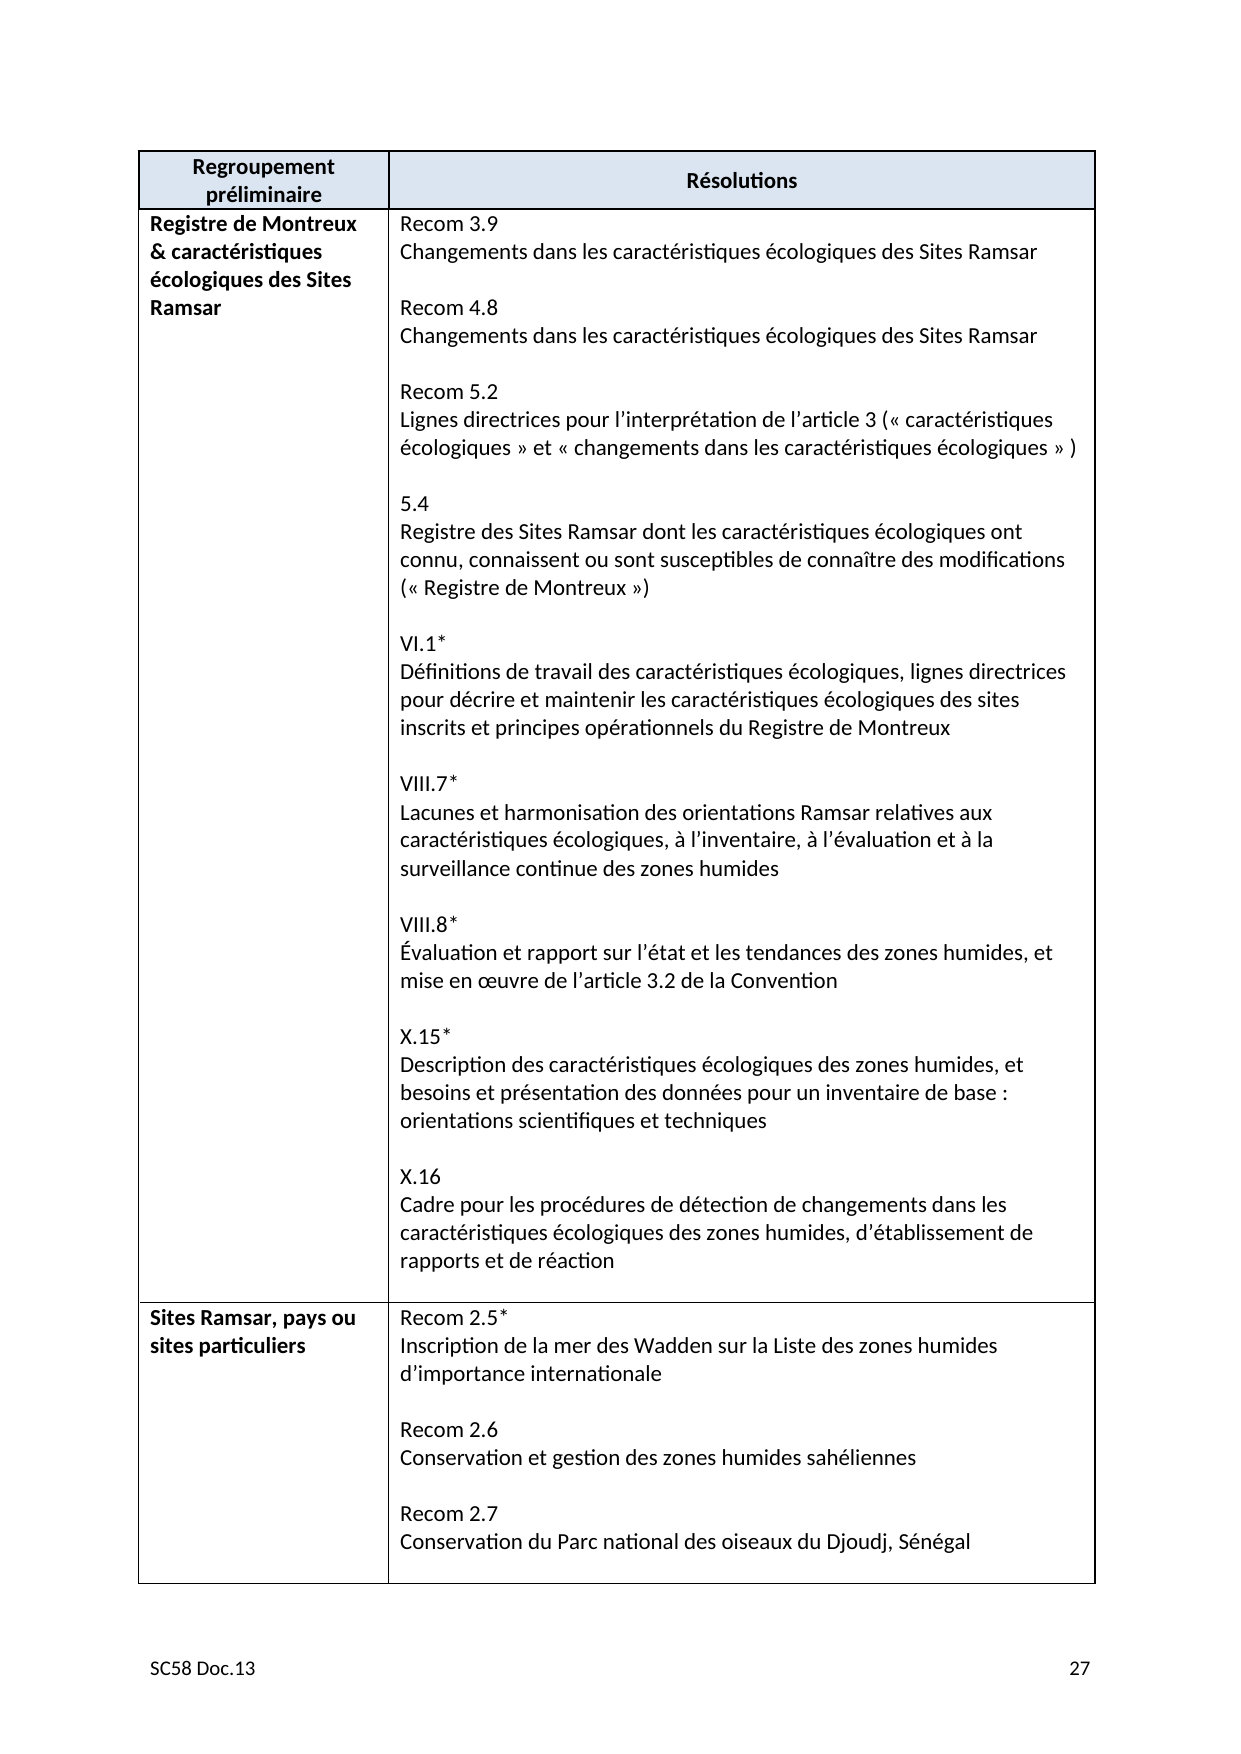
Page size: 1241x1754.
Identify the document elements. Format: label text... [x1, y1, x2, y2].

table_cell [389, 1303, 1094, 1583]
table_header Résolutions [390, 152, 1094, 208]
table_cell Recom 3.9 Changements dans les caractéristiques écologiques des Sites Ramsar Recom 4.8 Changements dans les caractéristiques écologiques des Sites Ramsar Recom 5.2 Lignes directrices pour l’interprétation de l’article 3 (« caractéristiques écologiques » et « changements dans les caractéristiques écologiques » ) 5.4 Registre des Sites Ramsar dont les caractéristiques écologiques ont connu, connaissent ou sont susceptibles de connaître des modifications (« Registre de Montreux ») VI.1* Définitions de travail des caractéristiques écologiques, lignes directrices pour décrire et maintenir les caractéristiques écologiques des sites inscrits et principes opérationnels du Registre de Montreux VIII.7* Lacunes et harmonisation des orientations Ramsar relatives aux caractéristiques écologiques, à l’inventaire, à l’évaluation et à la surveillance continue des zones humides VIII.8* Évaluation et rapport sur l’état et les tendances des zones humides, et mise en œuvre de l’article 3.2 de la Convention X.15* Description des caractéristiques écologiques des zones humides, et besoins et présentation des données pour un inventaire de base : orientations scientifiques et techniques X.16 Cadre pour les procédures de détection de changements dans les caractéristiques écologiques des zones humides, d’établissement de rapports et de réaction [389, 210, 1094, 1302]
table_cell Registre de Montreux & caractéristiques écologiques des Sites Ramsar [139, 210, 388, 1302]
table_header Regroupement préliminaire [140, 152, 388, 208]
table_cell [139, 1302, 388, 1583]
